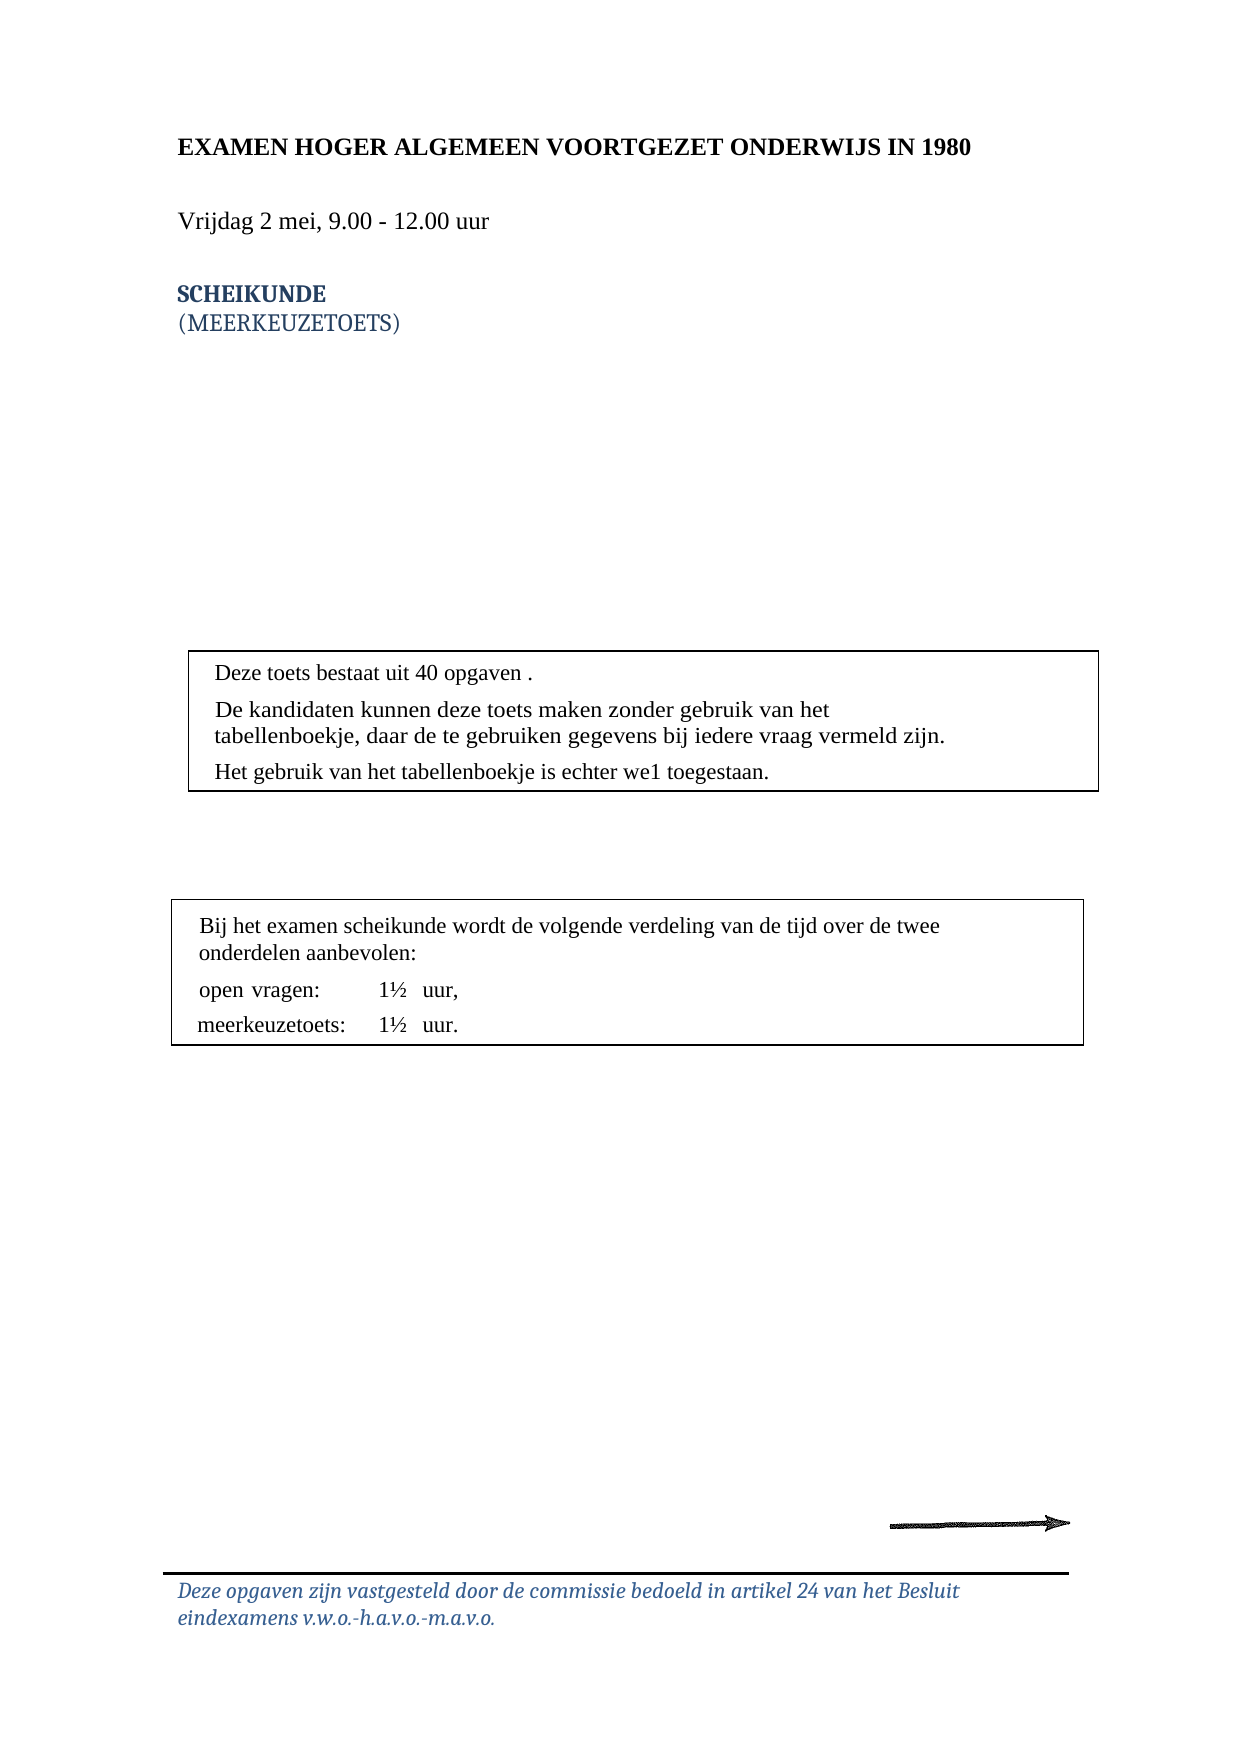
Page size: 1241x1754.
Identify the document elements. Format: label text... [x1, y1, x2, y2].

subtitle Deze opgaven zijn vastgesteld door de commissie bedoeld in artikel 24 van het Besluit eindexamens v.w.o.-h.a.v.o.-m.a.v.o. [177, 1578, 1078, 1631]
text EXAMEN HOGER ALGEMEEN VOORTGEZET ONDERWIJS IN 1980 [177, 132, 1078, 160]
subtitle SCHEIKUNDE [177, 280, 1078, 309]
picture [889, 1515, 1071, 1532]
subtitle Vrijdag 2 mei, 9.00 - 12.00 uur [177, 206, 1078, 234]
subtitle (MEERKEUZETOETS) [177, 309, 1077, 337]
